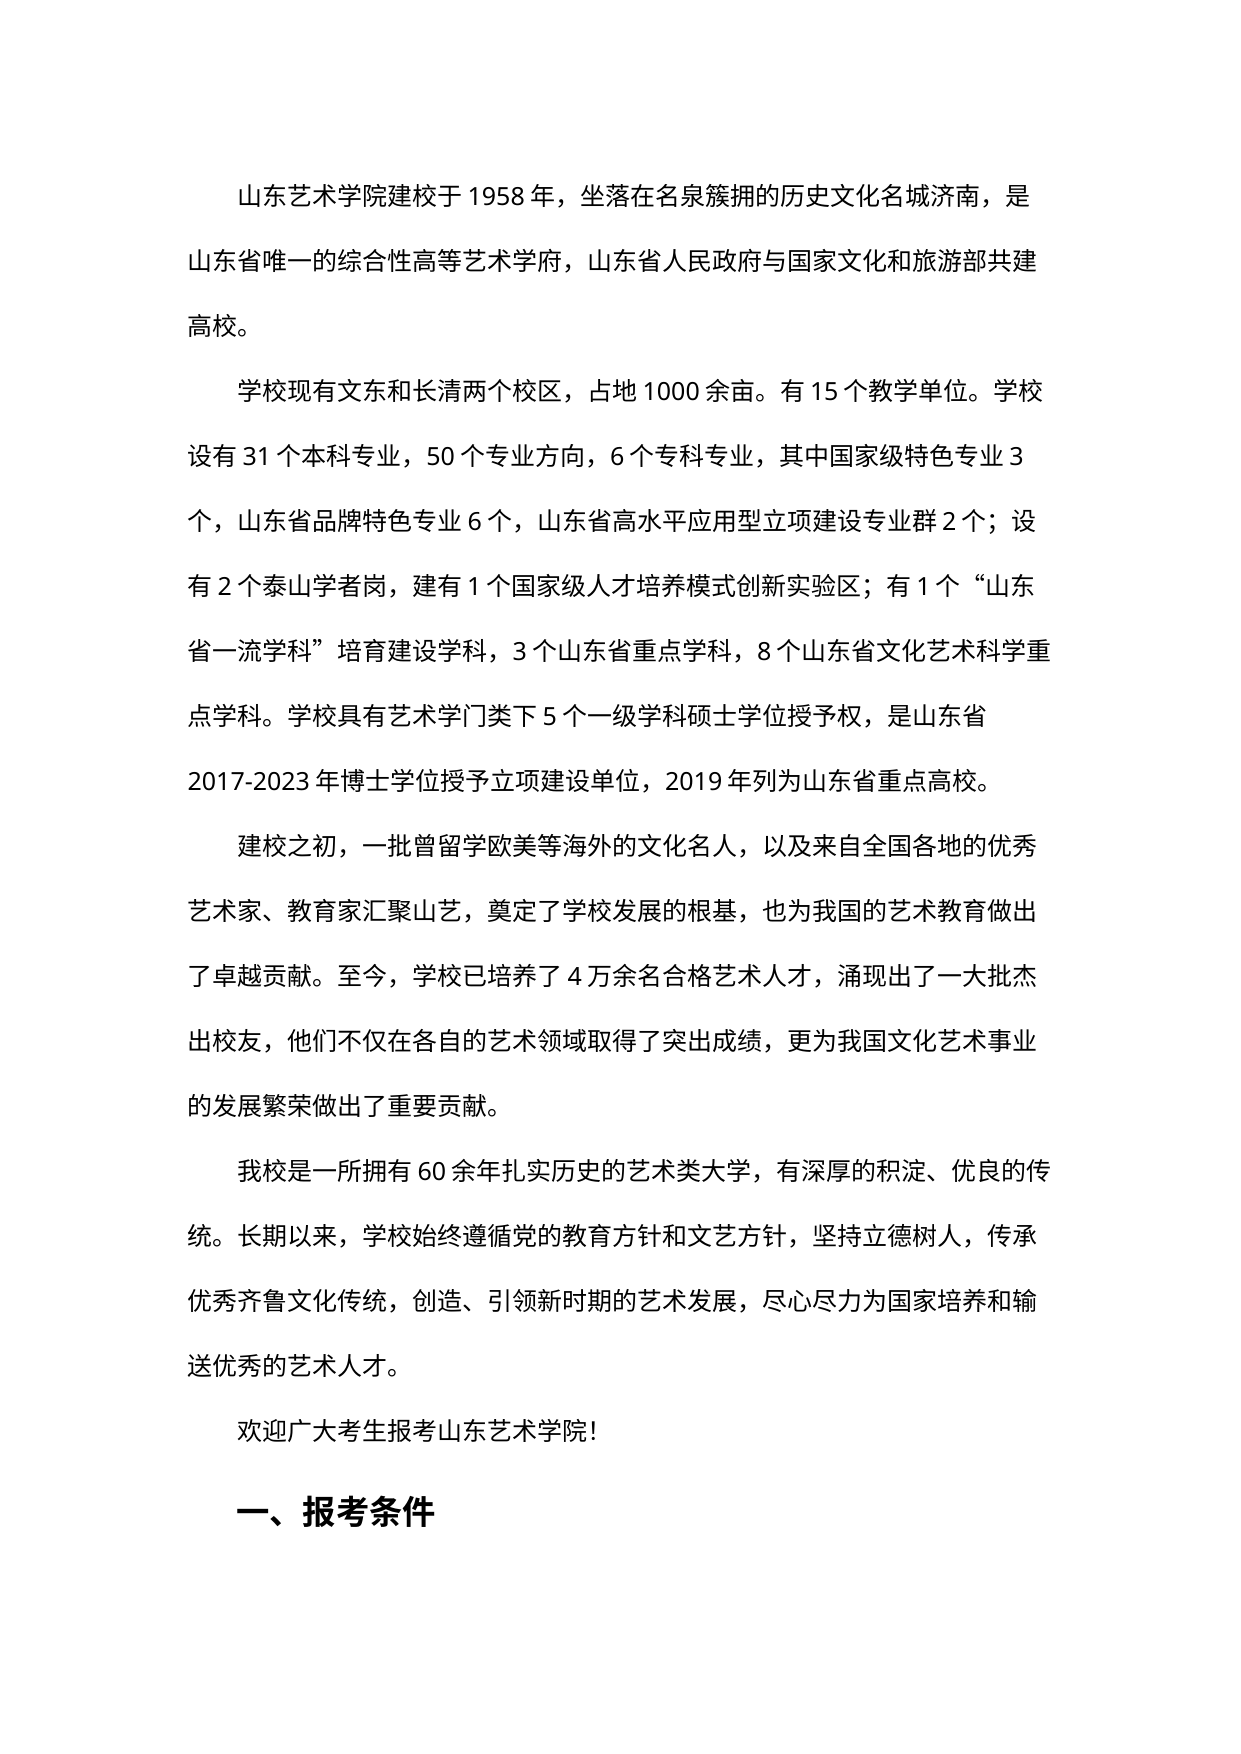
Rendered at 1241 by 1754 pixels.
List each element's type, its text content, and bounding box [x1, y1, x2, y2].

text 学校现有文东和长清两个校区，占地1000余亩。有15个教学单位。学校设有31个本科专业，50个专业方向，6个专科专业，其中国家级特色专业3个，山东省品牌特色专业6个，山东省高水平应用型立项建设专业群2个；设有2个泰山学者岗，建有1个国家级人才培养模式创新实验区；有1个“山东省一流学科”培育建设学科，3个山东省重点学科，8个山东省文化艺术科学重点学科。学校具有艺术学门类下5个一级学科硕士学位授予权，是山东省2017-2023年博士学位授予立项建设单位，2019年列为山东省重点高校。 [187, 357, 1053, 812]
text 一、报考条件 [187, 1478, 1053, 1543]
text 我校是一所拥有60余年扎实历史的艺术类大学，有深厚的积淀、优良的传统。长期以来，学校始终遵循党的教育方针和文艺方针，坚持立德树人，传承优秀齐鲁文化传统，创造、引领新时期的艺术发展，尽心尽力为国家培养和输送优秀的艺术人才。 [187, 1137, 1053, 1397]
text 欢迎广大考生报考山东艺术学院！ [187, 1397, 1053, 1462]
text 山东艺术学院建校于1958年，坐落在名泉簇拥的历史文化名城济南，是山东省唯一的综合性高等艺术学府，山东省人民政府与国家文化和旅游部共建高校。 [187, 162, 1053, 357]
text 建校之初，一批曾留学欧美等海外的文化名人，以及来自全国各地的优秀艺术家、教育家汇聚山艺，奠定了学校发展的根基，也为我国的艺术教育做出了卓越贡献。至今，学校已培养了4万余名合格艺术人才，涌现出了一大批杰出校友，他们不仅在各自的艺术领域取得了突出成绩，更为我国文化艺术事业的发展繁荣做出了重要贡献。 [187, 812, 1053, 1137]
